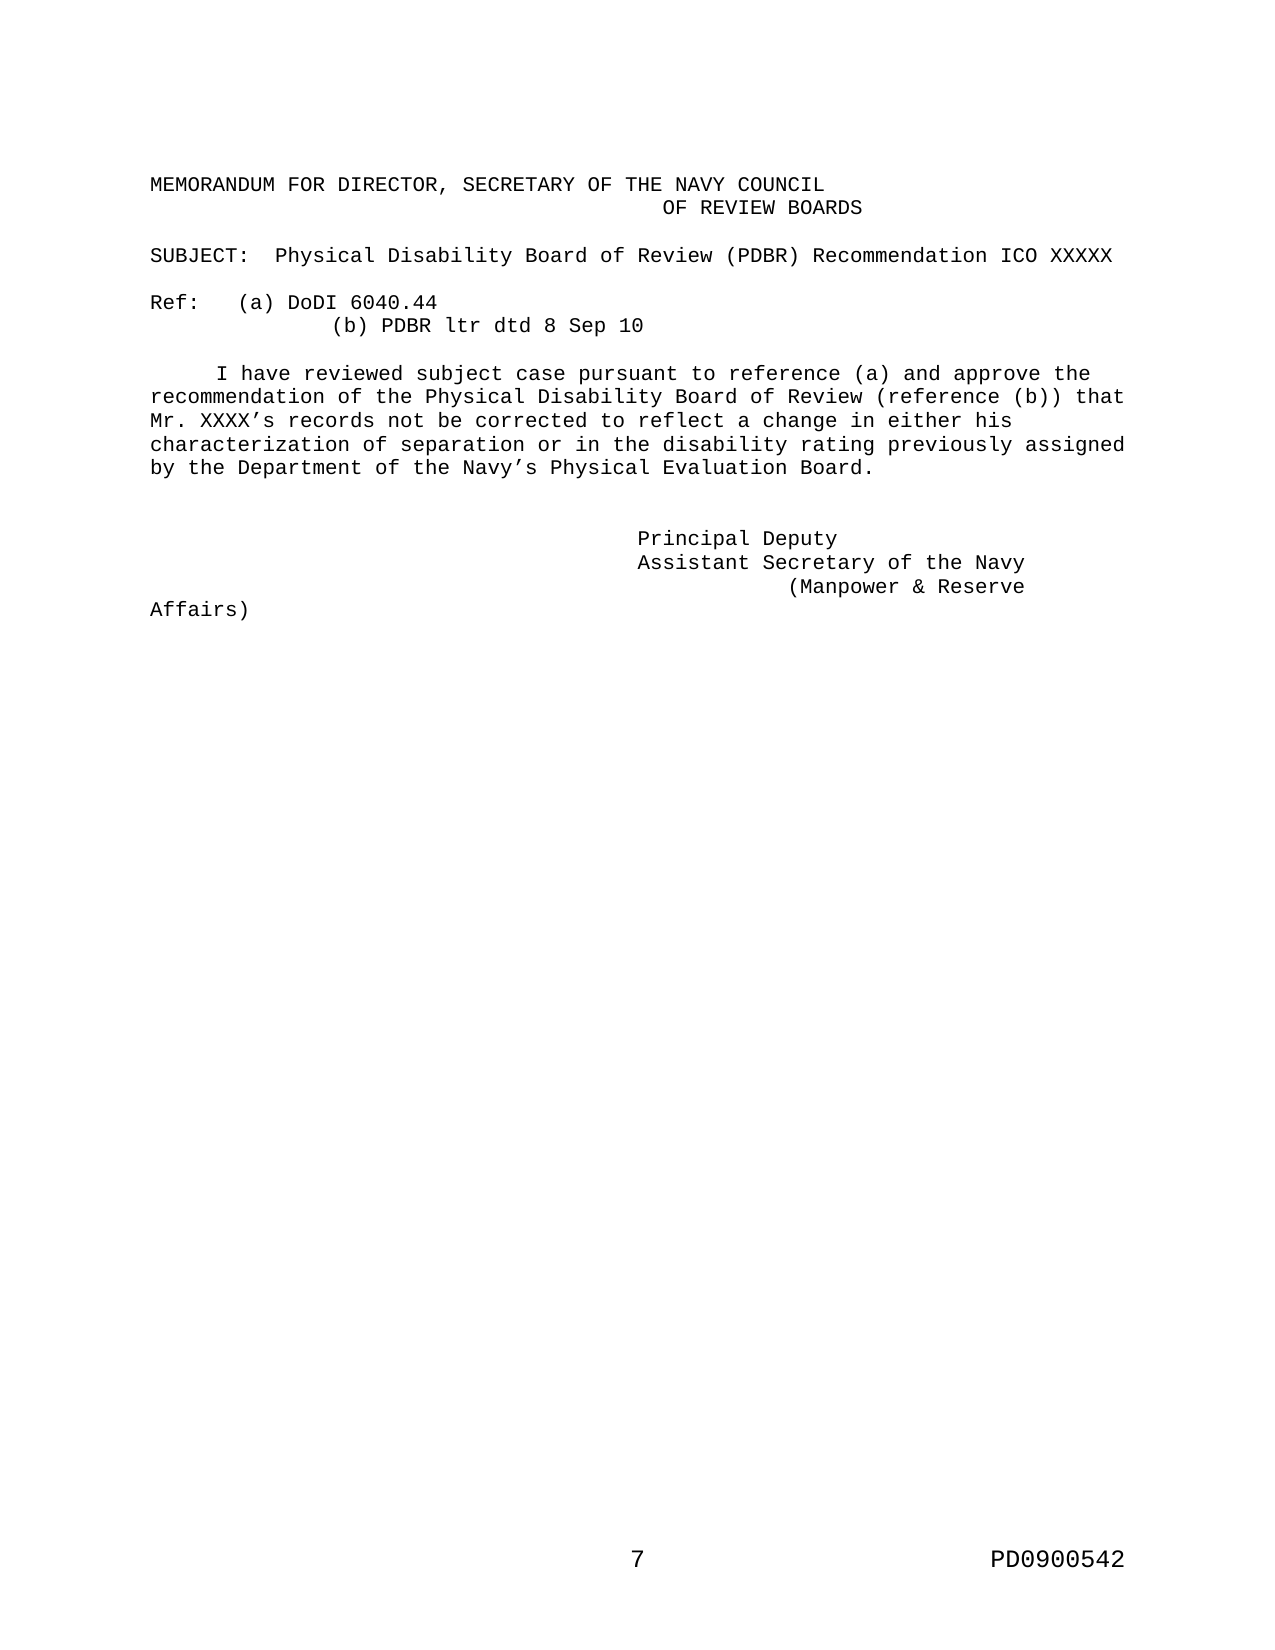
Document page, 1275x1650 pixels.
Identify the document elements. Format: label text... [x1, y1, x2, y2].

text OF REVIEW BOARDS [150, 197, 1125, 221]
text Assistant Secretary of the Navy (Manpower & Reserve Affairs) [150, 552, 1125, 623]
text MEMORANDUM FOR DIRECTOR, SECRETARY OF THE NAVY COUNCIL [150, 174, 1125, 197]
text I have reviewed subject case pursuant to reference (a) and approve the recommendation of the Physical Disability Board of Review (reference (b)) that Mr. XXXX’s records not be corrected to reflect a change in either his characterization of separation or in the disability rating previously assigned by the Department of the Navy’s Physical Evaluation Board. [141, 363, 1125, 481]
text (b) PDBR ltr dtd 8 Sep 10 [94, 316, 1125, 339]
text Principal Deputy [150, 528, 1125, 552]
text SUBJECT: Physical Disability Board of Review (PDBR) Recommendation ICO XXXXX [150, 244, 1125, 268]
text Ref: (a) DoDI 6040.44 [150, 292, 1125, 316]
